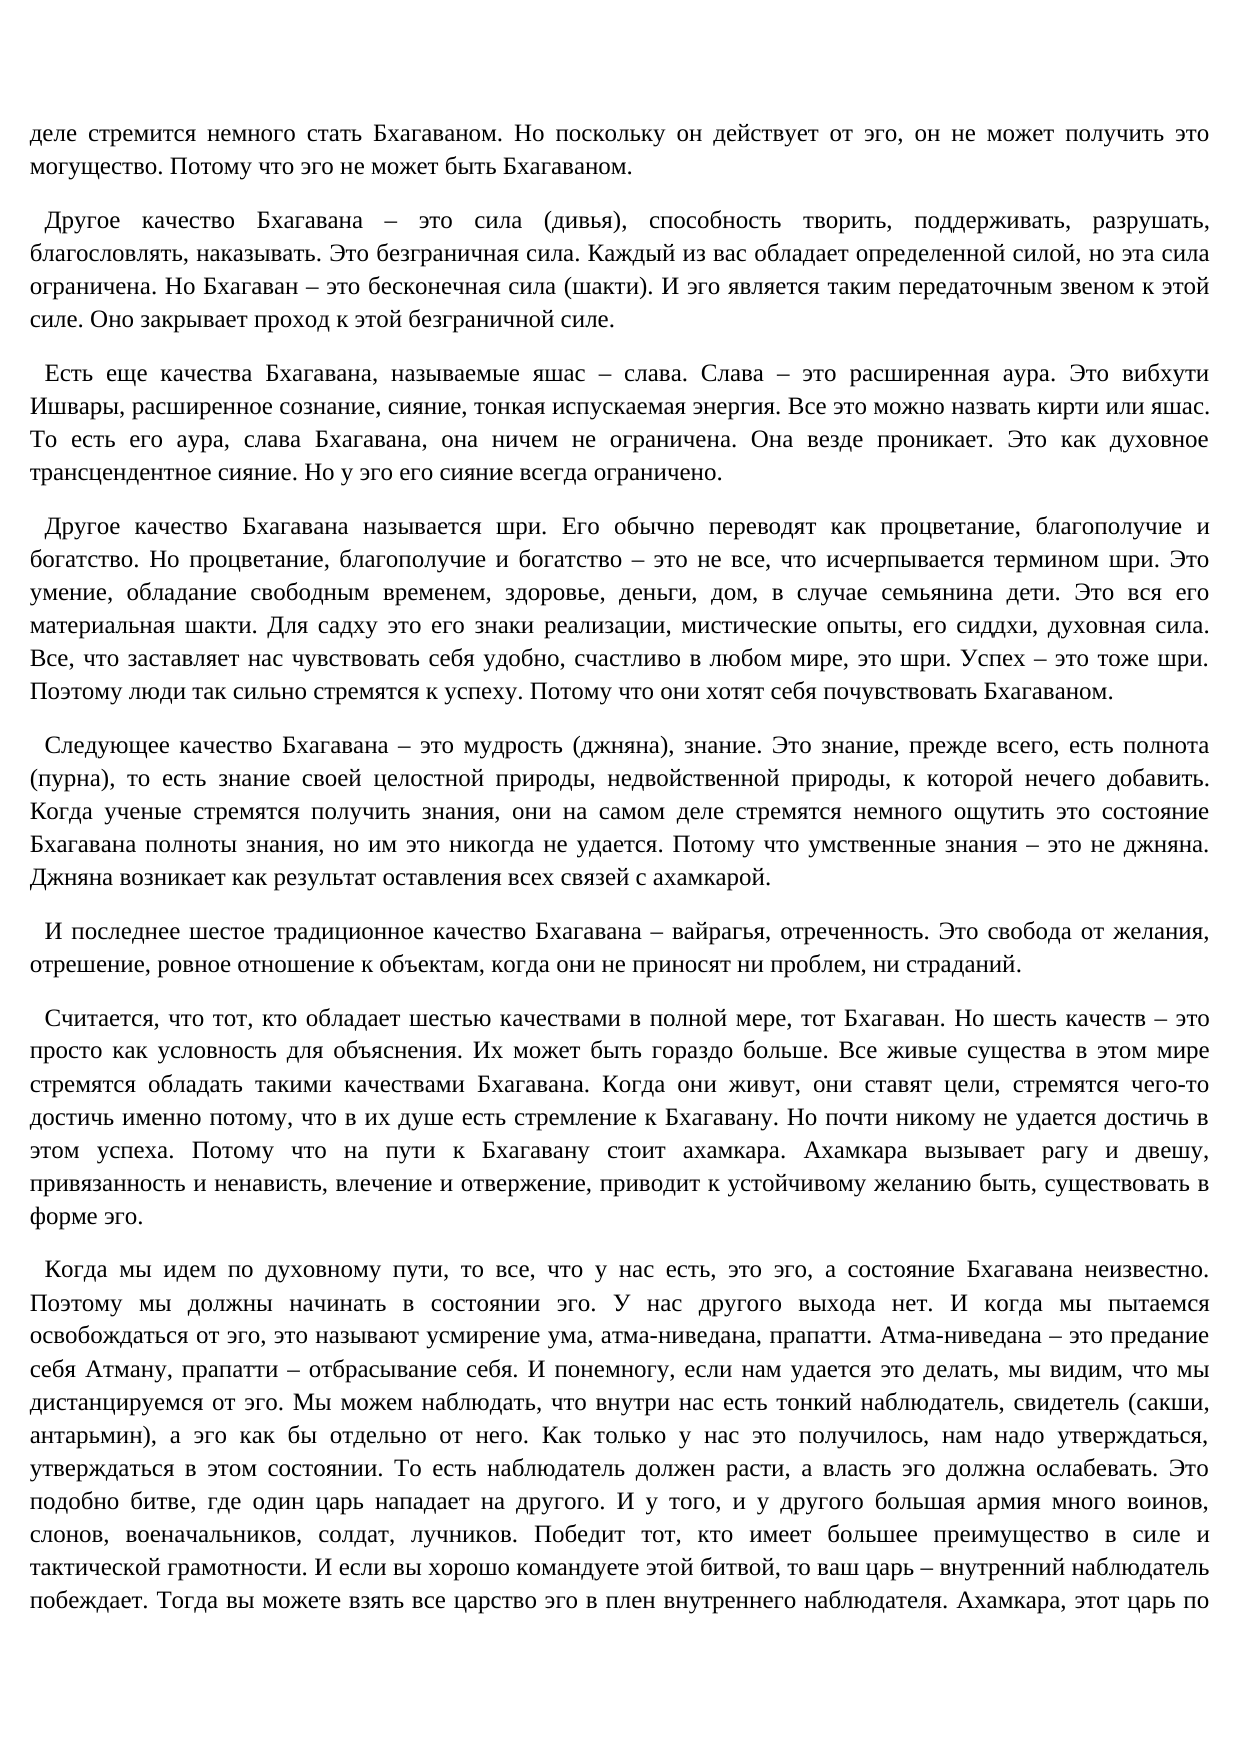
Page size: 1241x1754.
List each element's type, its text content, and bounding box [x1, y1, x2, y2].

text Другое качество Бхагавана называется шри. Его обычно переводят как процветание, благополучие и богатство. Но процветание, благополучие и богатство – это не все, что исчерпывается термином шри. Это умение, обладание свободным временем, здоровье, деньги, дом, в случае семьянина дети. Это вся его материальная шакти. Для садху это его знаки реализации, мистические опыты, его сиддхи, духовная сила. Все, что заставляет нас чувствовать себя удобно, счастливо в любом мире, это шри. Успех – это тоже шри. Поэтому люди так сильно стремятся к успеху. Потому что они хотят себя почувствовать Бхагаваном. [29, 511, 1211, 705]
text Считается, что тот, кто обладает шестью качествами в полной мере, тот Бхагаван. Но шесть качеств – это просто как условность для объяснения. Их может быть гораздо больше. Все живые существа в этом мире стремятся обладать такими качествами Бхагавана. Когда они живут, они ставят цели, стремятся чего-то достичь именно потому, что в их душе есть стремление к Бхагавану. Но почти никому не удается достичь в этом успеха. Потому что на пути к Бхагавану стоит ахамкара. Ахамкара вызывает рагу и двешу, привязанность и ненависть, влечение и отвержение, приводит к устойчивому желанию быть, существовать в форме эго. [29, 1003, 1211, 1229]
text Следующее качество Бхагавана – это мудрость (джняна), знание. Это знание, прежде всего, есть полнота (пурна), то есть знание своей целостной природы, недвойственной природы, к которой нечего добавить. Когда ученые стремятся получить знания, они на самом деле стремятся немного ощутить это состояние Бхагавана полноты знания, но им это никогда не удается. Потому что умственные знания – это не джняна. Джняна возникает как результат оставления всех связей с ахамкарой. [29, 730, 1211, 891]
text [29, 118, 1211, 180]
text Есть еще качества Бхагавана, называемые яшас – слава. Слава – это расширенная аура. Это вибхути Ишвары, расширенное сознание, сияние, тонкая испускаемая энергия. Все это можно назвать кирти или яшас. То есть его аура, слава Бхагавана, она ничем не ограничена. Она везде проникает. Это как духовное трансцендентное сияние. Но у эго его сияние всегда ограничено. [29, 358, 1211, 486]
text И последнее шестое традиционное качество Бхагавана – вайрагья, отреченность. Это свобода от желания, отрешение, ровное отношение к объектам, когда они не приносят ни проблем, ни страданий. [29, 916, 1211, 977]
text Другое качество Бхагавана – это сила (дивья), способность творить, поддерживать, разрушать, благословлять, наказывать. Это безграничная сила. Каждый из вас обладает определенной силой, но эта сила ограничена. Но Бхагаван – это бесконечная сила (шакти). И эго является таким передаточным звеном к этой силе. Оно закрывает проход к этой безграничной силе. [29, 205, 1211, 333]
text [29, 1254, 1211, 1613]
